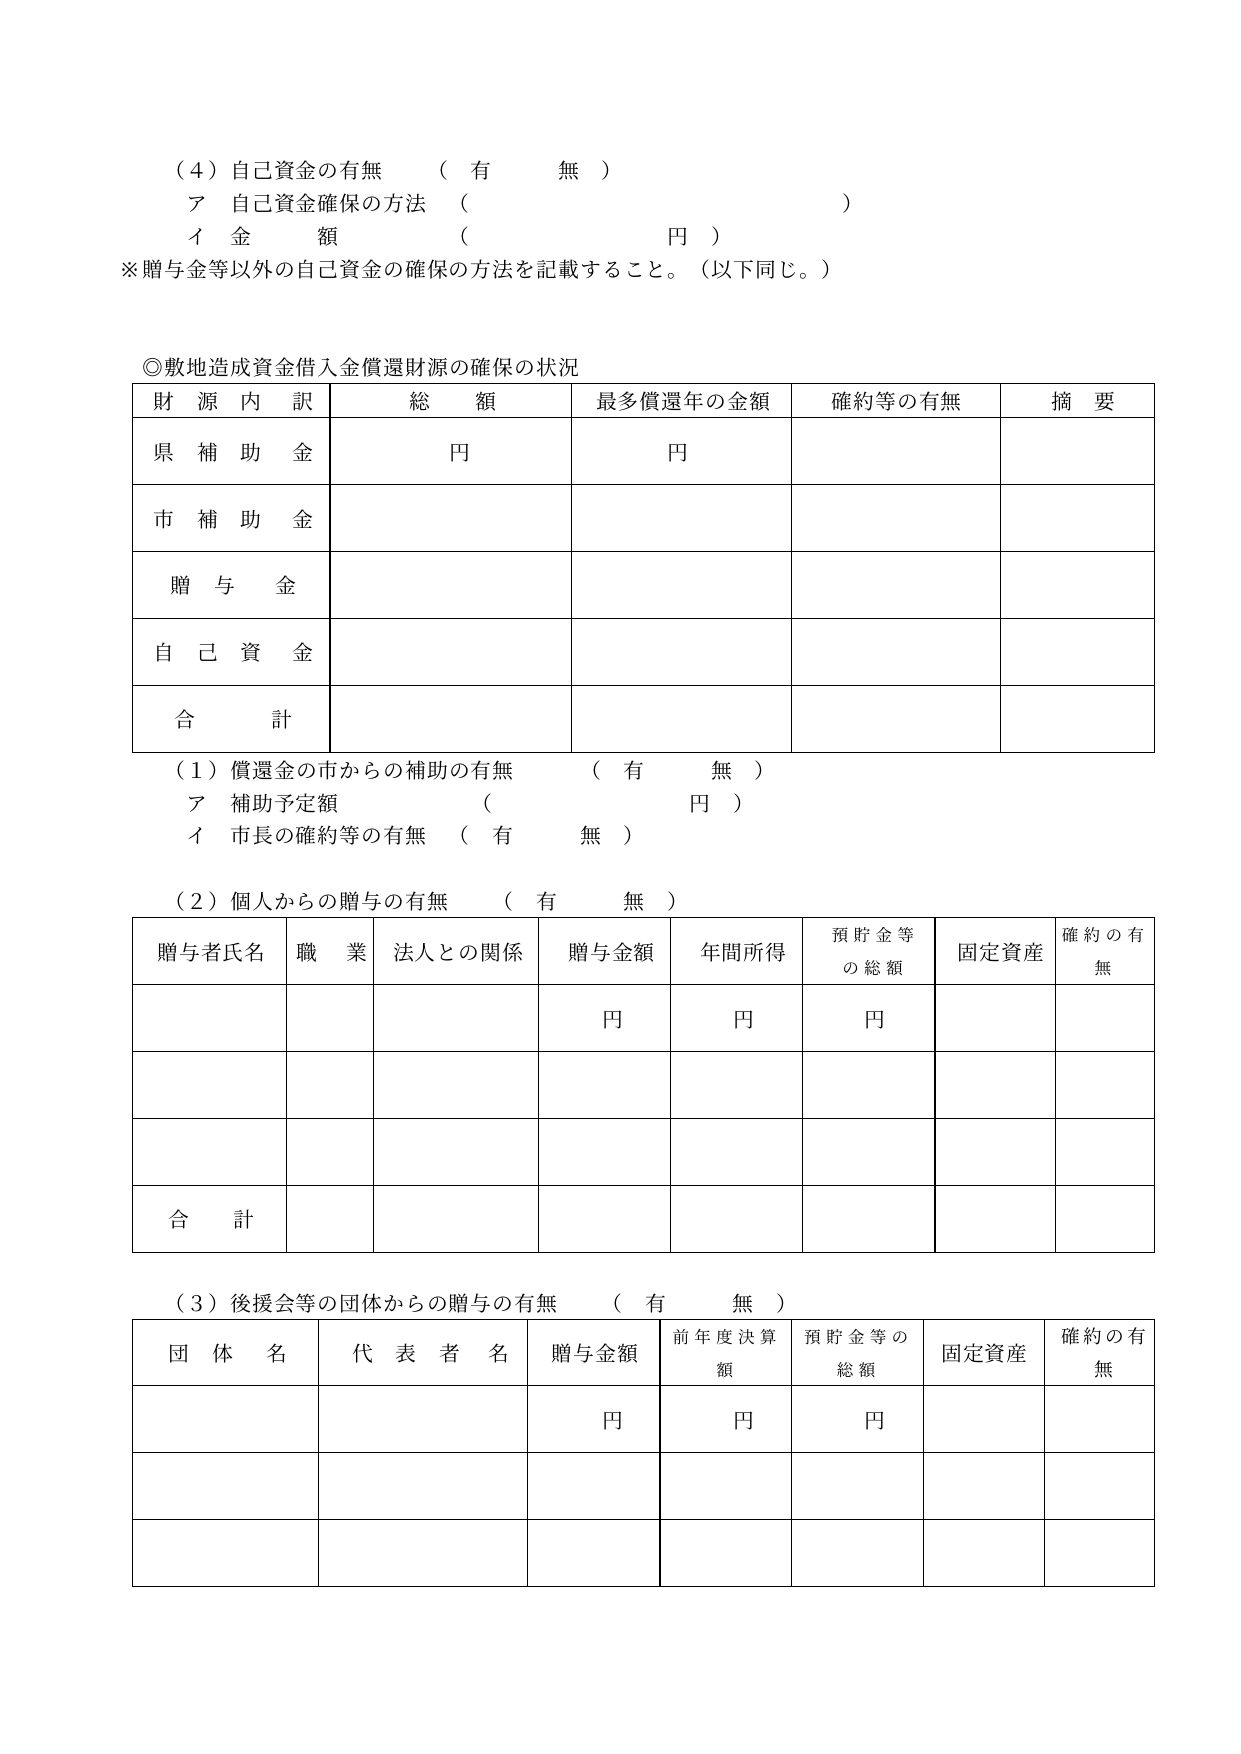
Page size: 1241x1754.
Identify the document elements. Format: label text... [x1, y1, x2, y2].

table_cell [1056, 1119, 1154, 1185]
table_cell [792, 418, 1000, 484]
table_cell [792, 1520, 923, 1586]
table_header 贈与金額 [539, 918, 670, 984]
table_cell 合計 [133, 1186, 286, 1252]
table_header 贈与者氏名 [133, 918, 286, 984]
table_cell [792, 1453, 923, 1519]
table_cell [661, 1453, 791, 1519]
text （４）自己資金の有無 （ 有 無 ） [121, 153, 1149, 186]
text イ 金 額 （ 円 ） [121, 219, 1149, 252]
table_cell 円 [671, 985, 802, 1051]
table_cell [792, 552, 1000, 618]
table_cell [374, 1119, 538, 1185]
table_cell [936, 1052, 1055, 1118]
table_cell [792, 686, 1000, 752]
table_cell 贈与金 [133, 552, 329, 618]
table_cell [539, 1119, 670, 1185]
table_cell [792, 485, 1000, 551]
table_cell [539, 1186, 670, 1252]
table_header 法人との関係 [374, 918, 538, 984]
table_cell [331, 619, 571, 685]
table_cell [936, 1186, 1055, 1252]
table_cell [331, 485, 571, 551]
table_header 確約等の有無 [792, 384, 1000, 417]
table_cell [319, 1520, 527, 1586]
table_cell [133, 985, 286, 1051]
table_cell [1056, 1186, 1154, 1252]
table_cell [133, 1119, 286, 1185]
text ※贈与金等以外の自己資金の確保の方法を記載すること。（以下同じ。） [121, 252, 1149, 284]
table_cell [1001, 686, 1154, 752]
table_cell [374, 985, 538, 1051]
table_cell [374, 1052, 538, 1118]
text ア 自己資金確保の方法 （ ） [121, 186, 1149, 219]
table_cell [792, 619, 1000, 685]
table_header 固定資産 [924, 1320, 1044, 1385]
table_cell [1045, 1386, 1154, 1452]
table_cell [1056, 1052, 1154, 1118]
table_cell [1001, 619, 1154, 685]
table_cell 円 [803, 985, 934, 1051]
text （３）後援会等の団体からの贈与の有無 （ 有 無 ） [121, 1286, 1149, 1318]
table_cell [287, 1052, 373, 1118]
table_cell [924, 1520, 1044, 1586]
table_cell [1056, 985, 1154, 1051]
table_cell [331, 686, 571, 752]
table_cell [331, 552, 571, 618]
table_cell [1045, 1520, 1154, 1586]
table_cell [572, 686, 791, 752]
table_cell [671, 1052, 802, 1118]
text ア 補助予定額 （ 円 ） [121, 786, 1149, 818]
table_cell [936, 1119, 1055, 1185]
table_cell [528, 1453, 659, 1519]
table_cell 円 [539, 985, 670, 1051]
table_cell [1001, 485, 1154, 551]
table_cell [803, 1186, 934, 1252]
table_cell [287, 1186, 373, 1252]
table_cell [539, 1052, 670, 1118]
table_cell [287, 1119, 373, 1185]
table_cell [572, 552, 791, 618]
table_cell [319, 1453, 527, 1519]
table_header 確約の有無 [1045, 1320, 1154, 1385]
table_cell [572, 485, 791, 551]
table_header 最多償還年の金額 [572, 384, 791, 417]
table_cell [133, 1520, 318, 1586]
table_header 確約の有無 [1056, 918, 1154, 984]
table_cell [671, 1186, 802, 1252]
table_cell 円 [331, 418, 571, 484]
table_cell [803, 1052, 934, 1118]
text イ 市長の確約等の有無 （ 有 無 ） [121, 818, 1149, 851]
table_cell [1001, 552, 1154, 618]
table_cell [936, 985, 1055, 1051]
table_cell [924, 1386, 1044, 1452]
text （２）個人からの贈与の有無 （ 有 無 ） [121, 884, 1149, 917]
table_cell 合計 [133, 686, 329, 752]
table_cell [287, 985, 373, 1051]
table_cell 円 [661, 1386, 791, 1452]
table_header 職業 [287, 918, 373, 984]
table_cell [133, 1386, 318, 1452]
table_cell 自己資金 [133, 619, 329, 685]
table_cell [319, 1386, 527, 1452]
table_header 年間所得 [671, 918, 802, 984]
table_cell [133, 1453, 318, 1519]
table_header 預貯金等の総額 [792, 1320, 923, 1385]
table_cell [528, 1520, 659, 1586]
table_header 財源内訳 [133, 384, 329, 417]
table_cell [374, 1186, 538, 1252]
table_header 贈与金額 [528, 1320, 659, 1385]
table_cell 円 [572, 418, 791, 484]
text ◎敷地造成資金借入金償還財源の確保の状況 [121, 350, 1149, 383]
table_header 総 額 [331, 384, 571, 417]
table_cell [572, 619, 791, 685]
table_cell [1001, 418, 1154, 484]
table_header 摘 要 [1001, 384, 1154, 417]
table_header 代表者名 [319, 1320, 527, 1385]
table_cell 市補助金 [133, 485, 329, 551]
table_cell [661, 1520, 791, 1586]
table_cell 県補助金 [133, 418, 329, 484]
table_cell [1045, 1453, 1154, 1519]
table_cell [671, 1119, 802, 1185]
table_cell 円 [528, 1386, 659, 1452]
table_header 固定資産 [936, 918, 1055, 984]
table_cell 円 [792, 1386, 923, 1452]
text （１）償還金の市からの補助の有無 （ 有 無 ） [121, 753, 1149, 786]
table_header 前年度決算額 [661, 1320, 791, 1385]
table_cell [133, 1052, 286, 1118]
table_cell [803, 1119, 934, 1185]
table_header 団体名 [133, 1320, 318, 1385]
table_cell [924, 1453, 1044, 1519]
table_header 預貯金等の総額 [803, 918, 934, 984]
